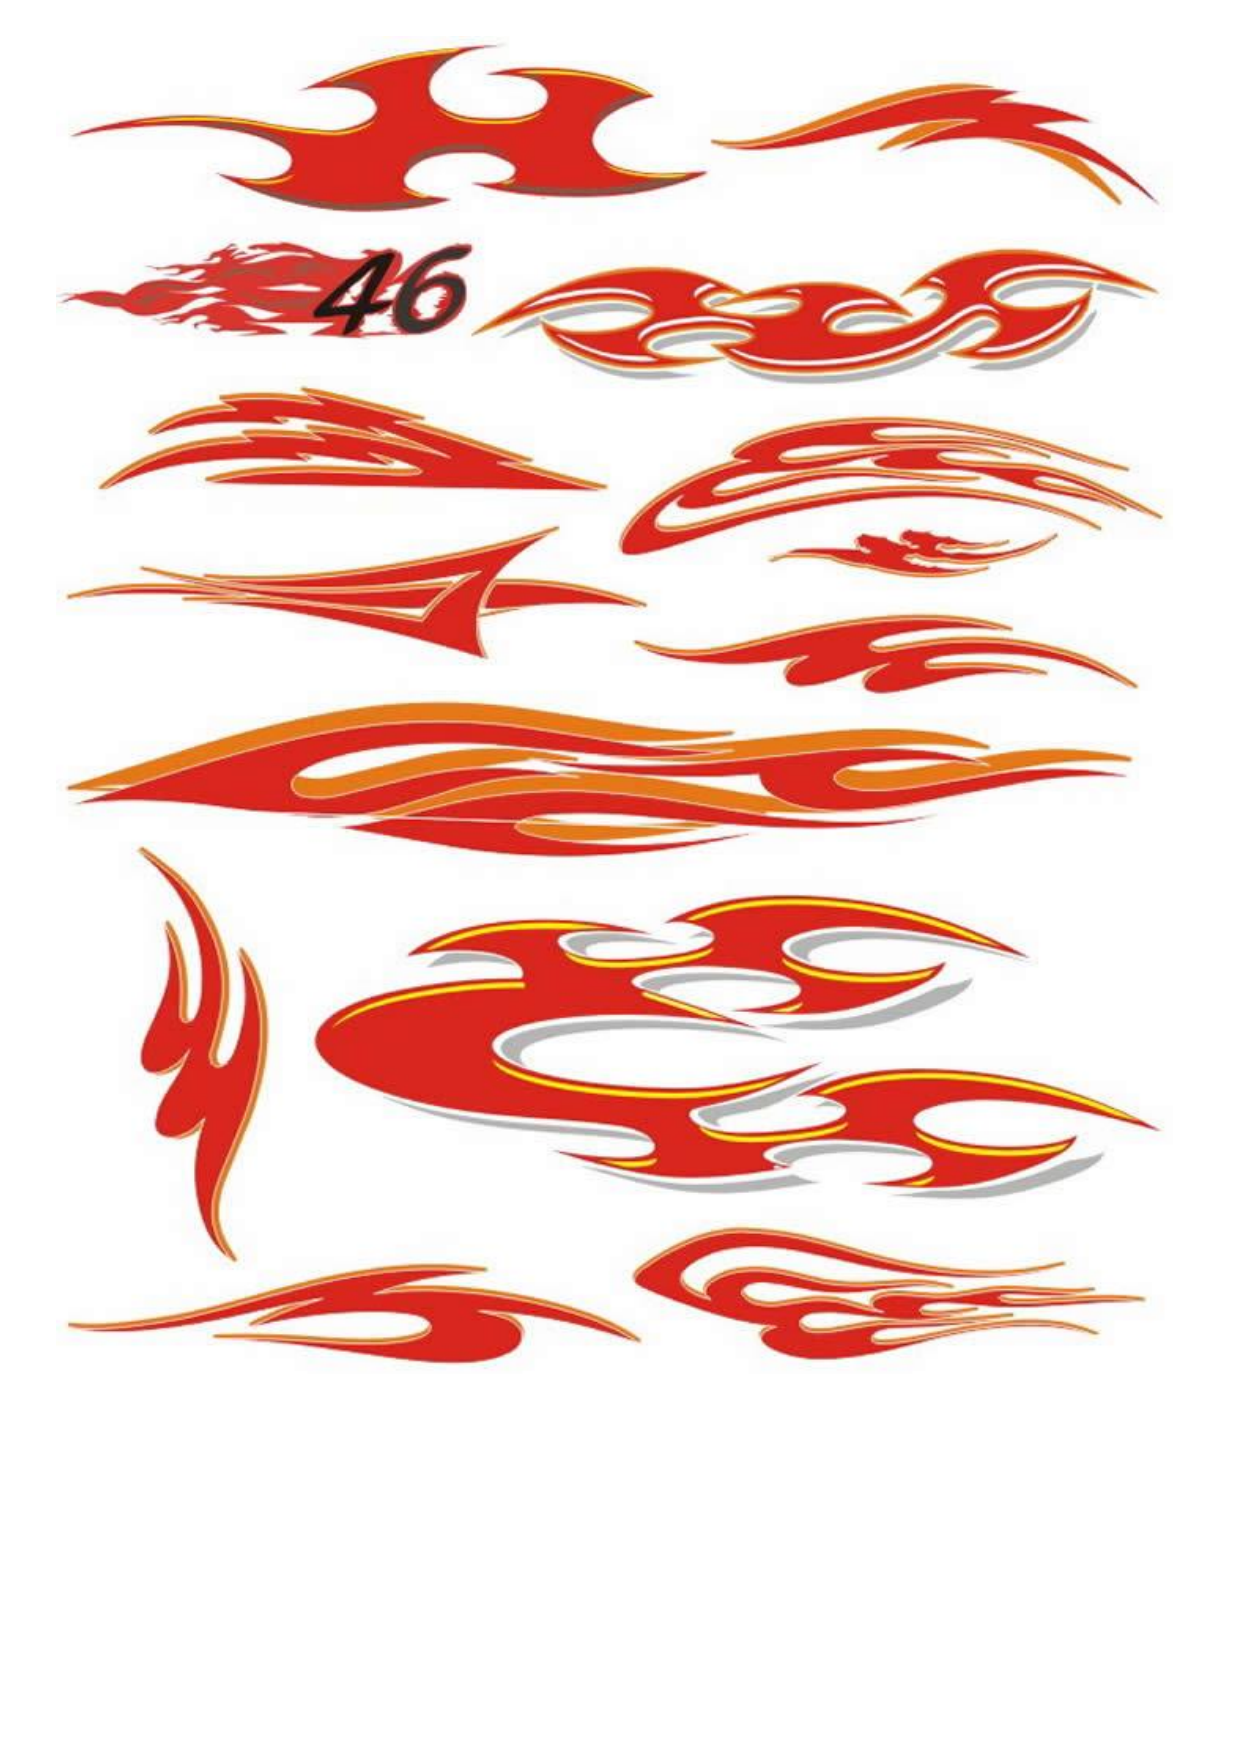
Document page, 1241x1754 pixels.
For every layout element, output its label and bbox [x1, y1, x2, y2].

picture [56, 36, 1174, 1374]
